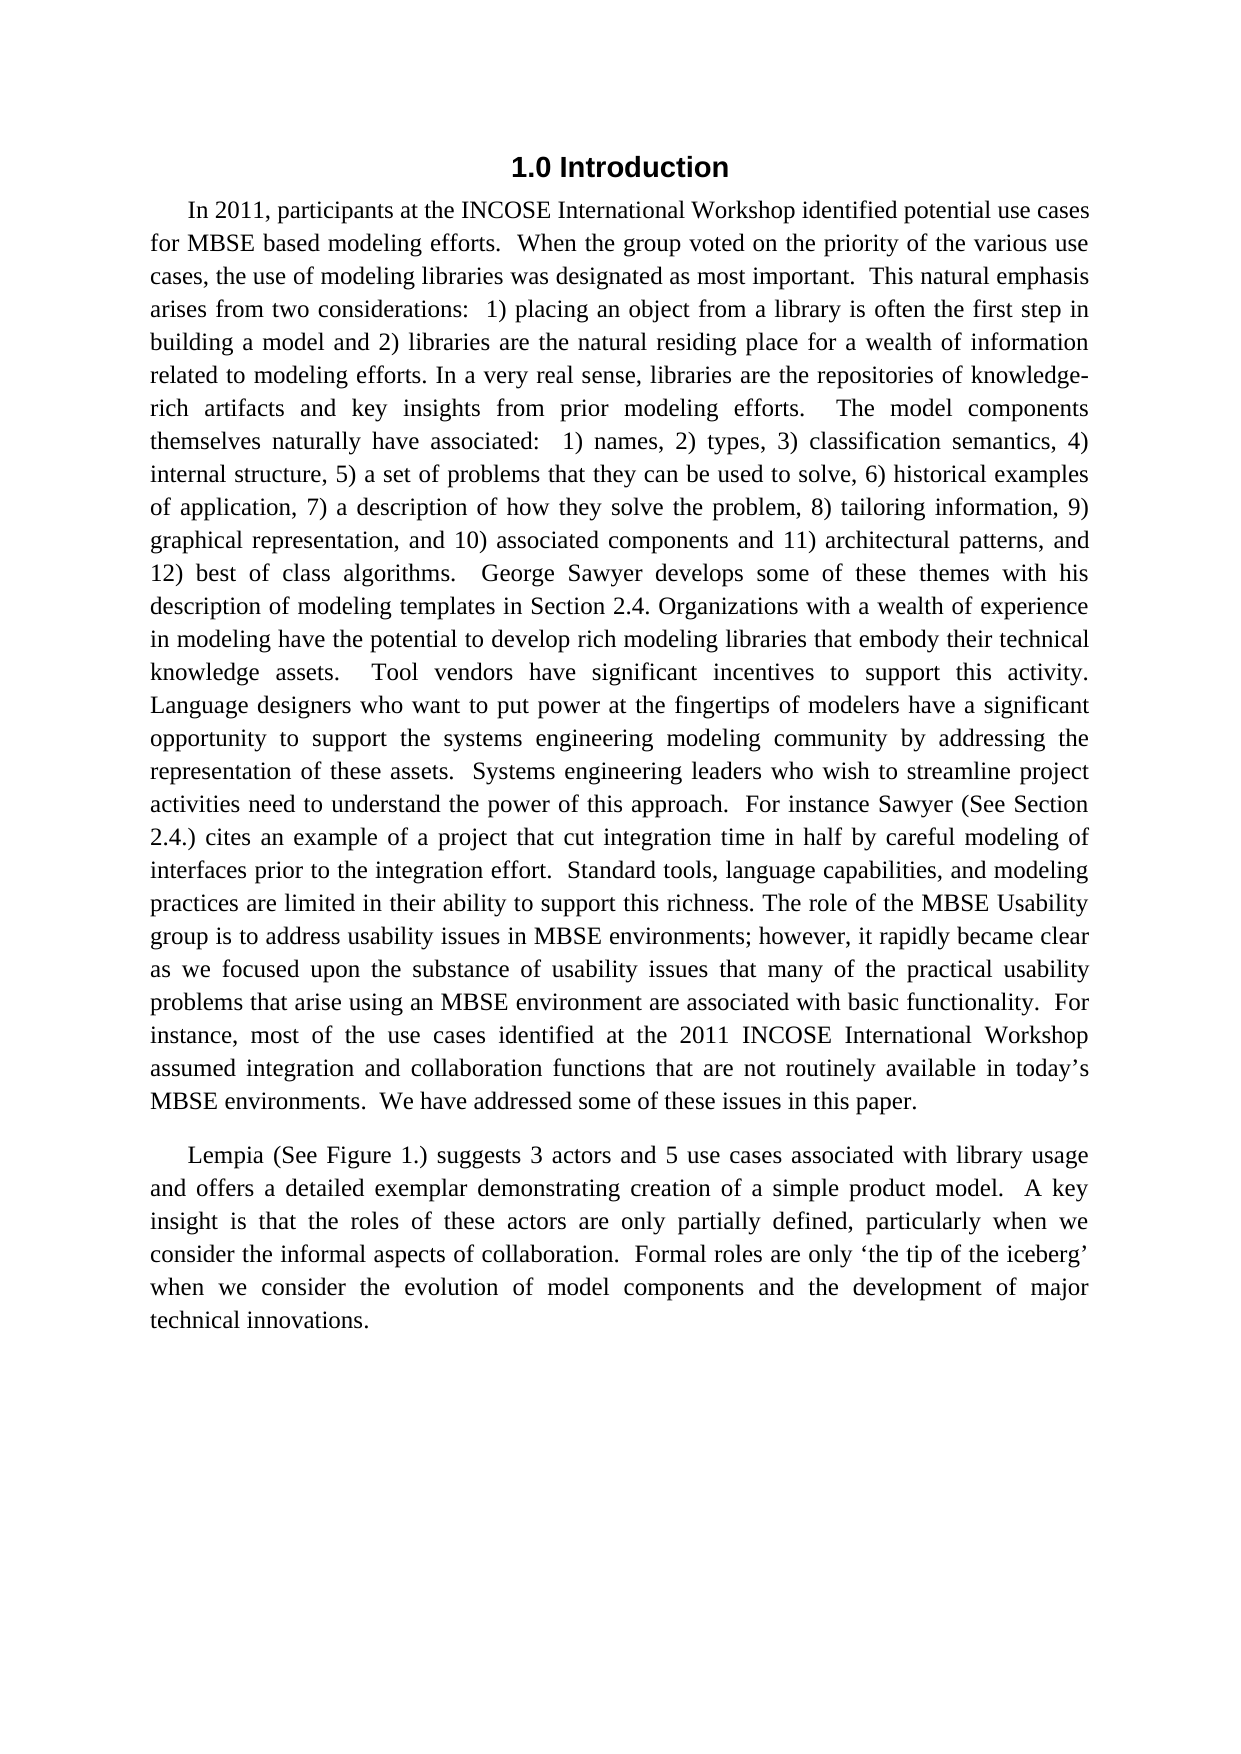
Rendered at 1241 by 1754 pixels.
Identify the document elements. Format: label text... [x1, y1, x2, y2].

text Lempia (See Figure 1.) suggests 3 actors and 5 use cases associated with library usage and offers a detailed exemplar demonstrating creation of a simple product model. A key insight is that the roles of these actors are only partially defined, particularly when we consider the informal aspects of collaboration. Formal roles are only ‘the tip of the iceberg’ when we consider the evolution of model components and the development of major technical innovations. [150, 1140, 1090, 1334]
text In 2011, participants at the INCOSE International Workshop identified potential use cases for MBSE based modeling efforts. When the group voted on the priority of the various use cases, the use of modeling libraries was designated as most important. This natural emphasis arises from two considerations: 1) placing an object from a library is often the first step in building a model and 2) libraries are the natural residing place for a wealth of information related to modeling efforts. In a very real sense, libraries are the repositories of knowledge-rich artifacts and key insights from prior modeling efforts. The model components themselves naturally have associated: 1) names, 2) types, 3) classification semantics, 4) internal structure, 5) a set of problems that they can be used to solve, 6) historical examples of application, 7) a description of how they solve the problem, 8) tailoring information, 9) graphical representation, and 10) associated components and 11) architectural patterns, and 12) best of class algorithms. George Sawyer develops some of these themes with his description of modeling templates in Section 2.4. Organizations with a wealth of experience in modeling have the potential to develop rich modeling libraries that embody their technical knowledge assets. Tool vendors have significant incentives to support this activity. Language designers who want to put power at the fingertips of modelers have a significant opportunity to support the systems engineering modeling community by addressing the representation of these assets. Systems engineering leaders who wish to streamline project activities need to understand the power of this approach. For instance Sawyer (See Section 2.4.) cites an example of a project that cut integration time in half by careful modeling of interfaces prior to the integration effort. Standard tools, language capabilities, and modeling practices are limited in their ability to support this richness. The role of the MBSE Usability group is to address usability issues in MBSE environments; however, it rapidly became clear as we focused upon the substance of usability issues that many of the practical usability problems that arise using an MBSE environment are associated with basic functionality. For instance, most of the use cases identified at the 2011 INCOSE International Workshop assumed integration and collaboration functions that are not routinely available in today’s MBSE environments. We have addressed some of these issues in this paper. [150, 195, 1090, 1115]
subtitle 1.0 Introduction [150, 150, 1090, 183]
